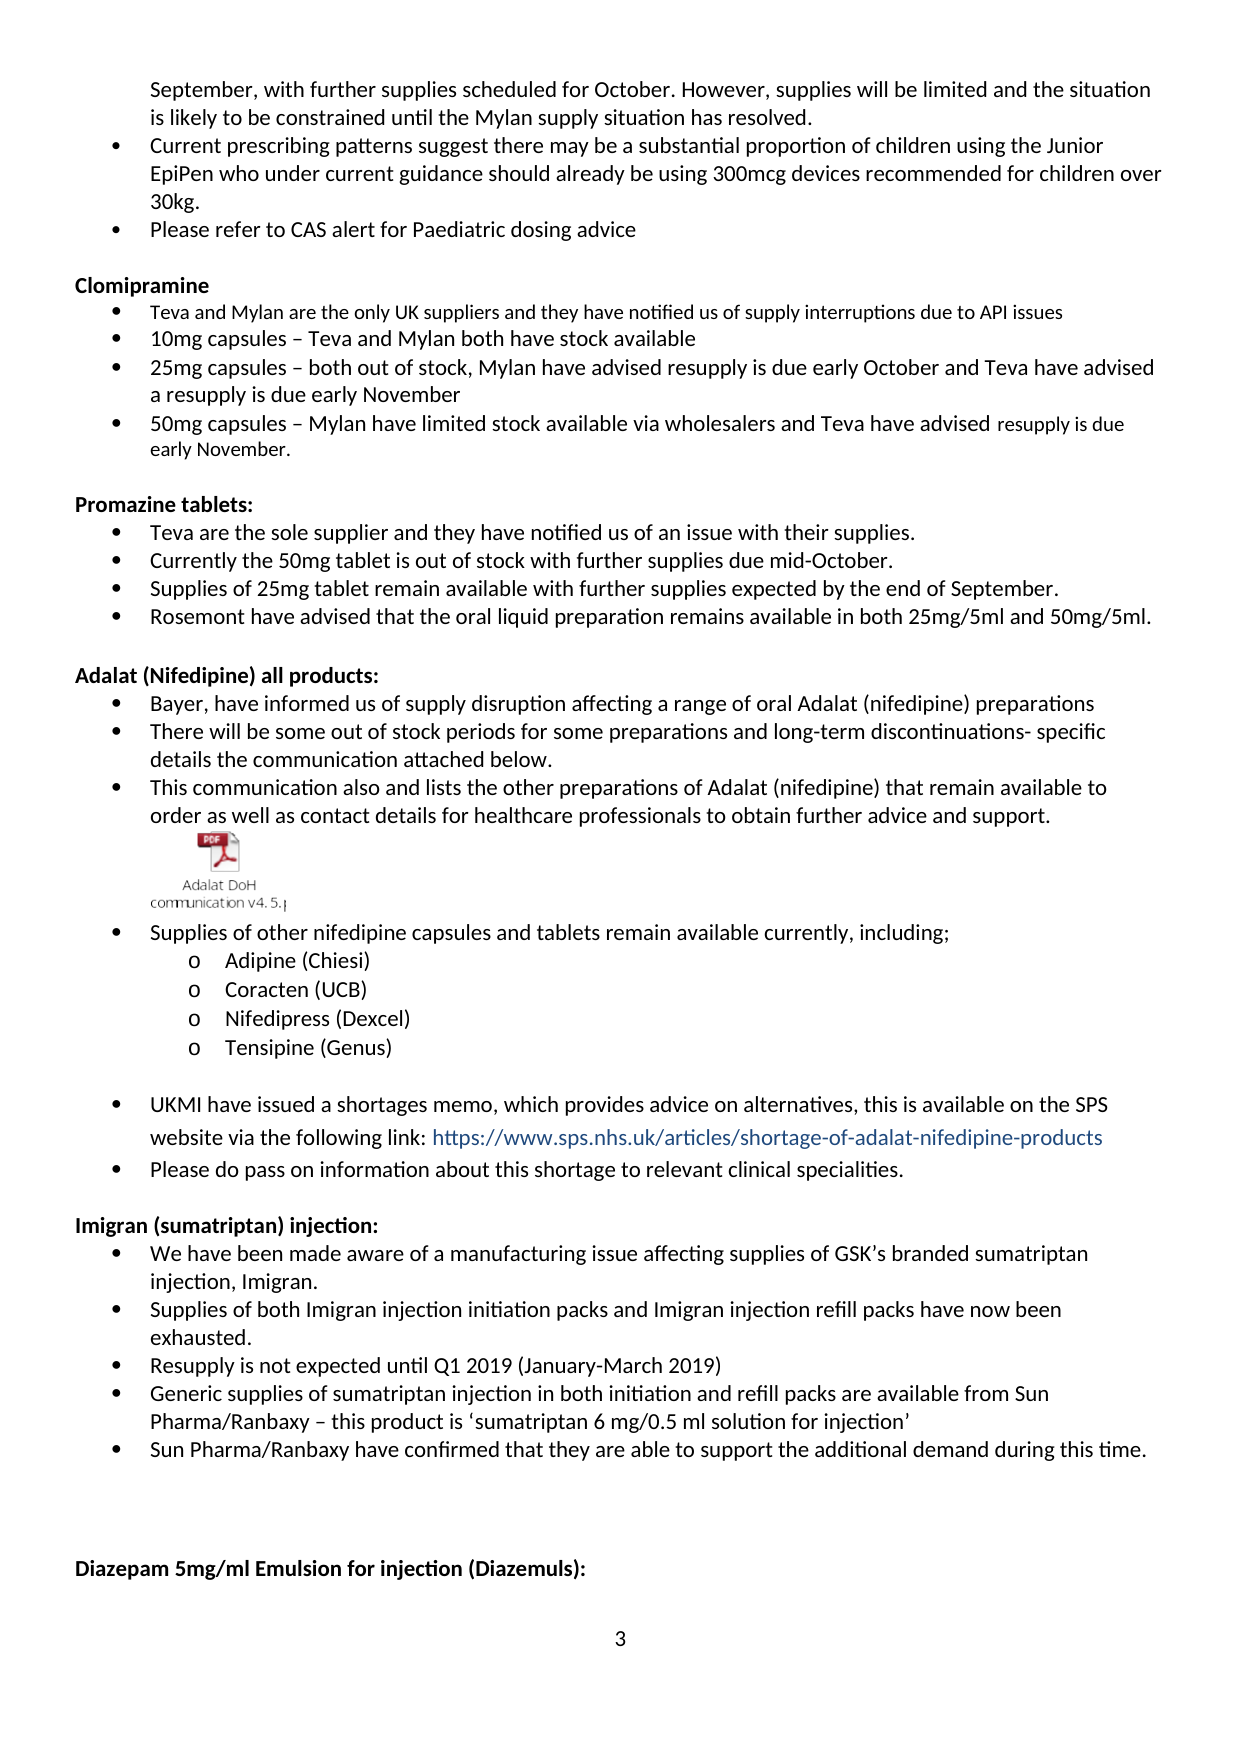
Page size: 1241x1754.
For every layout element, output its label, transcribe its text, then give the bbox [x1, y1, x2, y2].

list UKMI have issued a shortages memo, which provides advice on alternatives, this is available on the SPS website via the following link: https://www.sps.nhs.uk/articles/shortage-of-adalat-nifedipine-products [112, 1091, 1165, 1151]
list Sun Pharma/Ranbaxy have confirmed that they are able to support the additional demand during this time. [112, 1435, 1165, 1463]
list Coracten (UCB) [187, 975, 1165, 1004]
list We have been made aware of a manufacturing issue affecting supplies of GSK’s branded sumatriptan injection, Imigran. [112, 1239, 1165, 1295]
list 10mg capsules – Teva and Mylan both have stock available [112, 324, 1165, 353]
list Please refer to CAS alert for Paediatric dosing advice [112, 215, 1165, 243]
list Supplies of 25mg tablet remain available with further supplies expected by the end of September. [112, 574, 1165, 602]
text Diazepam 5mg/ml Emulsion for injection (Diazemuls): [75, 1554, 1165, 1582]
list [112, 75, 1165, 131]
list Please do pass on information about this shortage to relevant clinical specialities. [112, 1155, 1165, 1183]
list Current prescribing patterns suggest there may be a substantial proportion of children using the Junior EpiPen who under current guidance should already be using 300mcg devices recommended for children over 30kg. [112, 131, 1165, 215]
text Imigran (sumatriptan) injection: [75, 1211, 1165, 1239]
list Currently the 50mg tablet is out of stock with further supplies due mid-October. [112, 546, 1165, 574]
text Clomipramine [75, 271, 1165, 299]
list 25mg capsules – both out of stock, Mylan have advised resupply is due early October and Teva have advised a resupply is due early November [112, 353, 1165, 409]
list There will be some out of stock periods for some preparations and long-term discontinuations- specific details the communication attached below. [112, 717, 1165, 773]
list Nifedipress (Dexcel) [187, 1004, 1165, 1033]
text Promazine tablets: [75, 490, 1165, 518]
list This communication also and lists the other preparations of Adalat (nifedipine) that remain available to order as well as contact details for healthcare professionals to obtain further advice and support. [112, 773, 1165, 829]
list Rosemont have advised that the oral liquid preparation remains available in both 25mg/5ml and 50mg/5ml. [112, 602, 1165, 630]
list Supplies of other nifedipine capsules and tablets remain available currently, including; [112, 918, 1165, 946]
list Tensipine (Genus) [187, 1033, 1165, 1063]
text Adalat (Nifedipine) all products: [75, 661, 1165, 689]
list Bayer, have informed us of supply disruption affecting a range of oral Adalat (nifedipine) preparations [112, 689, 1165, 717]
list Resupply is not expected until Q1 2019 (January-March 2019) [112, 1351, 1165, 1379]
list Generic supplies of sumatriptan injection in both initiation and refill packs are available from Sun Pharma/Ranbaxy – this product is ‘sumatriptan 6 mg/0.5 ml solution for injection’ [112, 1379, 1165, 1435]
list Supplies of both Imigran injection initiation packs and Imigran injection refill packs have now been exhausted. [112, 1295, 1165, 1351]
list 50mg capsules – Mylan have limited stock available via wholesalers and Teva have advised resupply is due early November. [112, 409, 1165, 462]
list Teva are the sole supplier and they have notified us of an issue with their supplies. [112, 518, 1165, 546]
list Teva and Mylan are the only UK suppliers and they have notified us of supply interruptions due to API issues [112, 299, 1165, 324]
list Adipine (Chiesi) [187, 946, 1165, 975]
